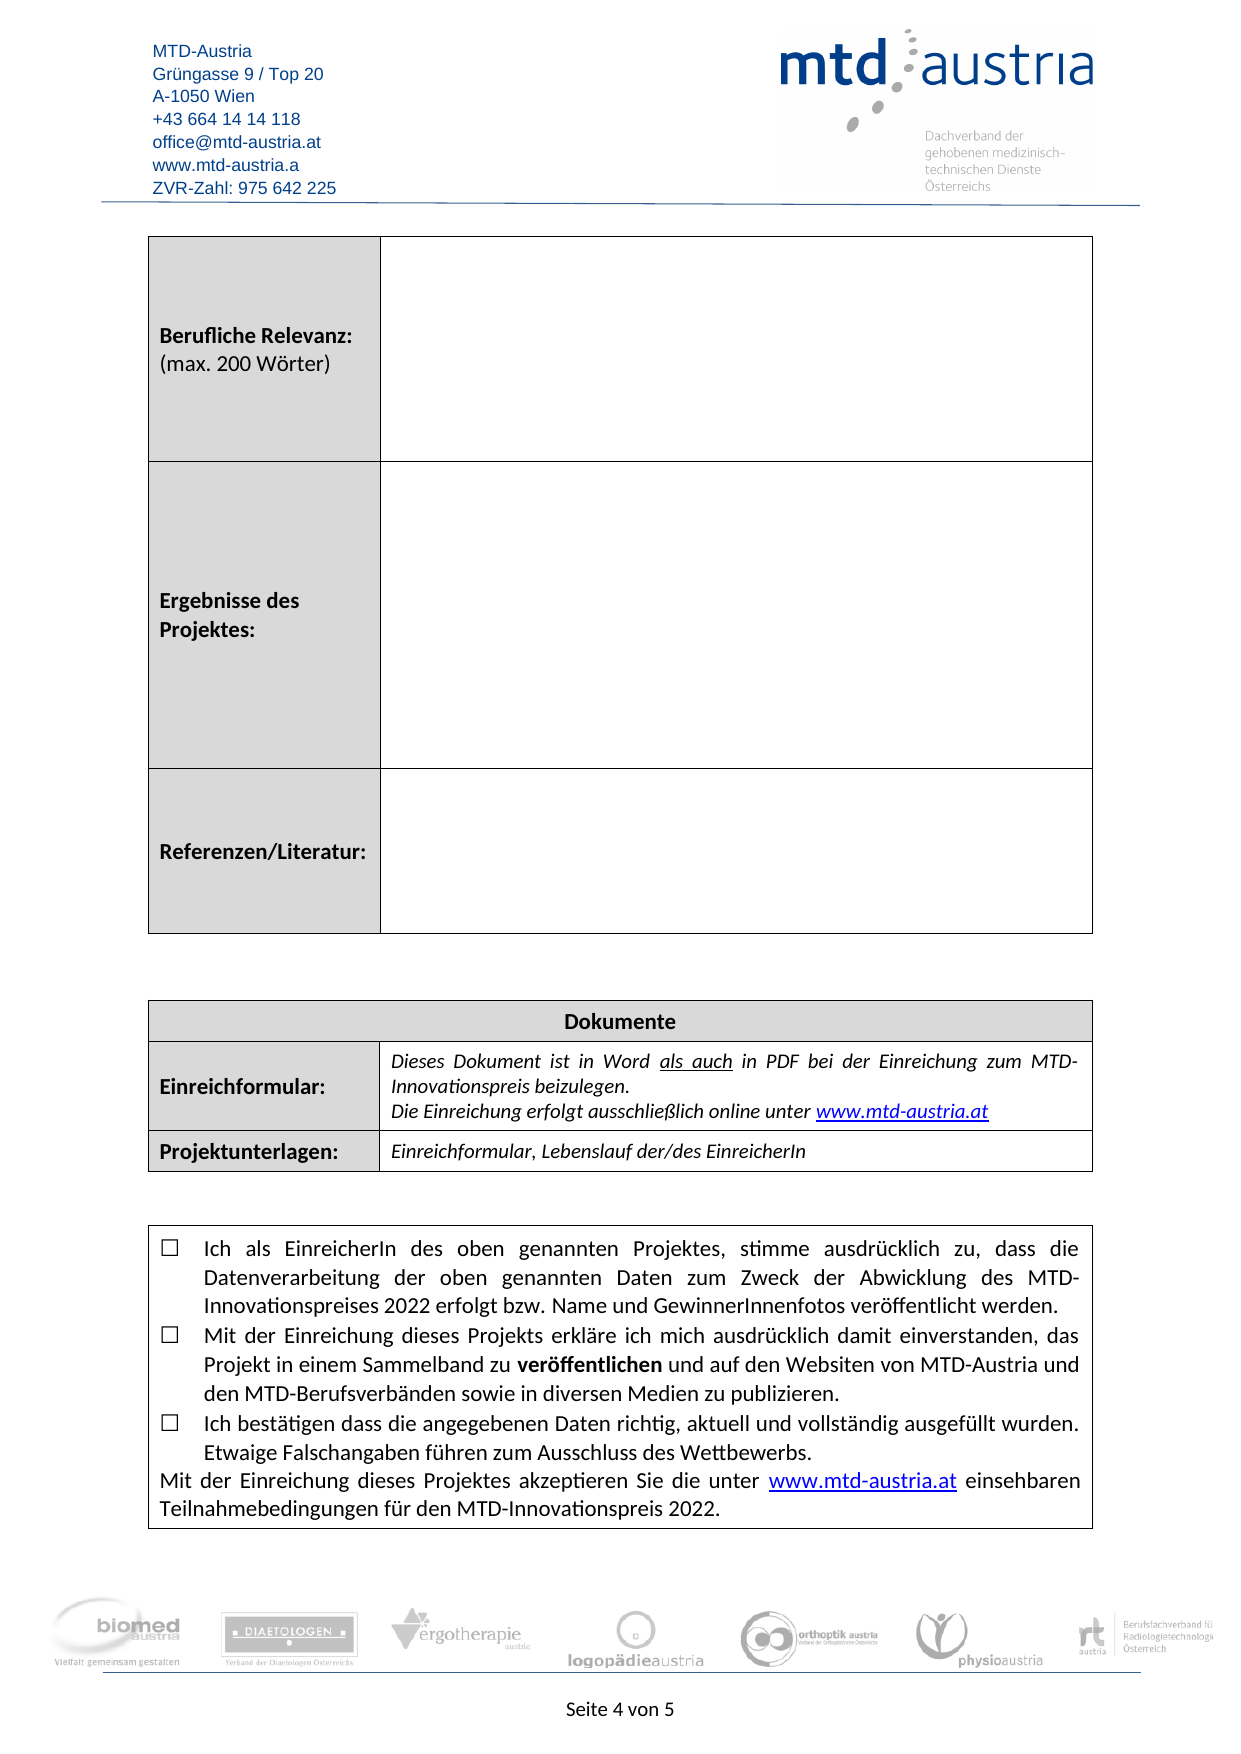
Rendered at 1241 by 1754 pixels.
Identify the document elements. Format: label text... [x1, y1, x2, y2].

table_cell Ergebnisse des Projektes: [149, 462, 380, 768]
table_cell Berufliche Relevanz: (max. 200 Wörter) [149, 237, 380, 461]
picture [781, 29, 1093, 191]
table_cell [381, 769, 1092, 933]
table_cell Referenzen/Literatur: [149, 769, 380, 933]
table_cell Einreichformular: [149, 1042, 379, 1130]
table_cell Einreichformular, Lebenslauf der/des EinreicherIn [380, 1131, 1092, 1171]
table_header Dokumente [149, 1001, 1092, 1041]
table_cell [381, 237, 1092, 461]
table_cell Projektunterlagen: [149, 1131, 379, 1171]
table_cell [381, 462, 1092, 768]
table_header Ich als EinreicherIn des oben genannten Projektes, stimme ausdrücklich zu, dass die Datenverarbeitung der oben genannten Daten zum Zweck der Abwicklung des MTD-Innovationspreises 2022 erfolgt bzw. Name und GewinnerInnenfotos veröffentlicht werden. Mit der Einreichung dieses Projekts erkläre ich mich ausdrücklich damit einverstanden, das Projekt in einem Sammelband zu veröffentlichen und auf den Websiten von MTD-Austria und den MTD-Berufsverbänden sowie in diversen Medien zu publizieren. Ich bestätigen dass die angegebenen Daten richtig, aktuell und vollständig ausgefüllt wurden. Etwaige Falschangaben führen zum Ausschluss des Wettbewerbs. Mit der Einreichung dieses Projektes akzeptieren Sie die unter www.mtd-austria.at einsehbaren Teilnahmebedingungen für den MTD-Innovationspreis 2022. [149, 1226, 1092, 1528]
picture [28, 1595, 1213, 1668]
table_cell Dieses Dokument ist in Word als auch in PDF bei der Einreichung zum MTD-Innovationspreis beizulegen. Die Einreichung erfolgt ausschließlich online unter www.mtd-austria.at [380, 1042, 1092, 1130]
